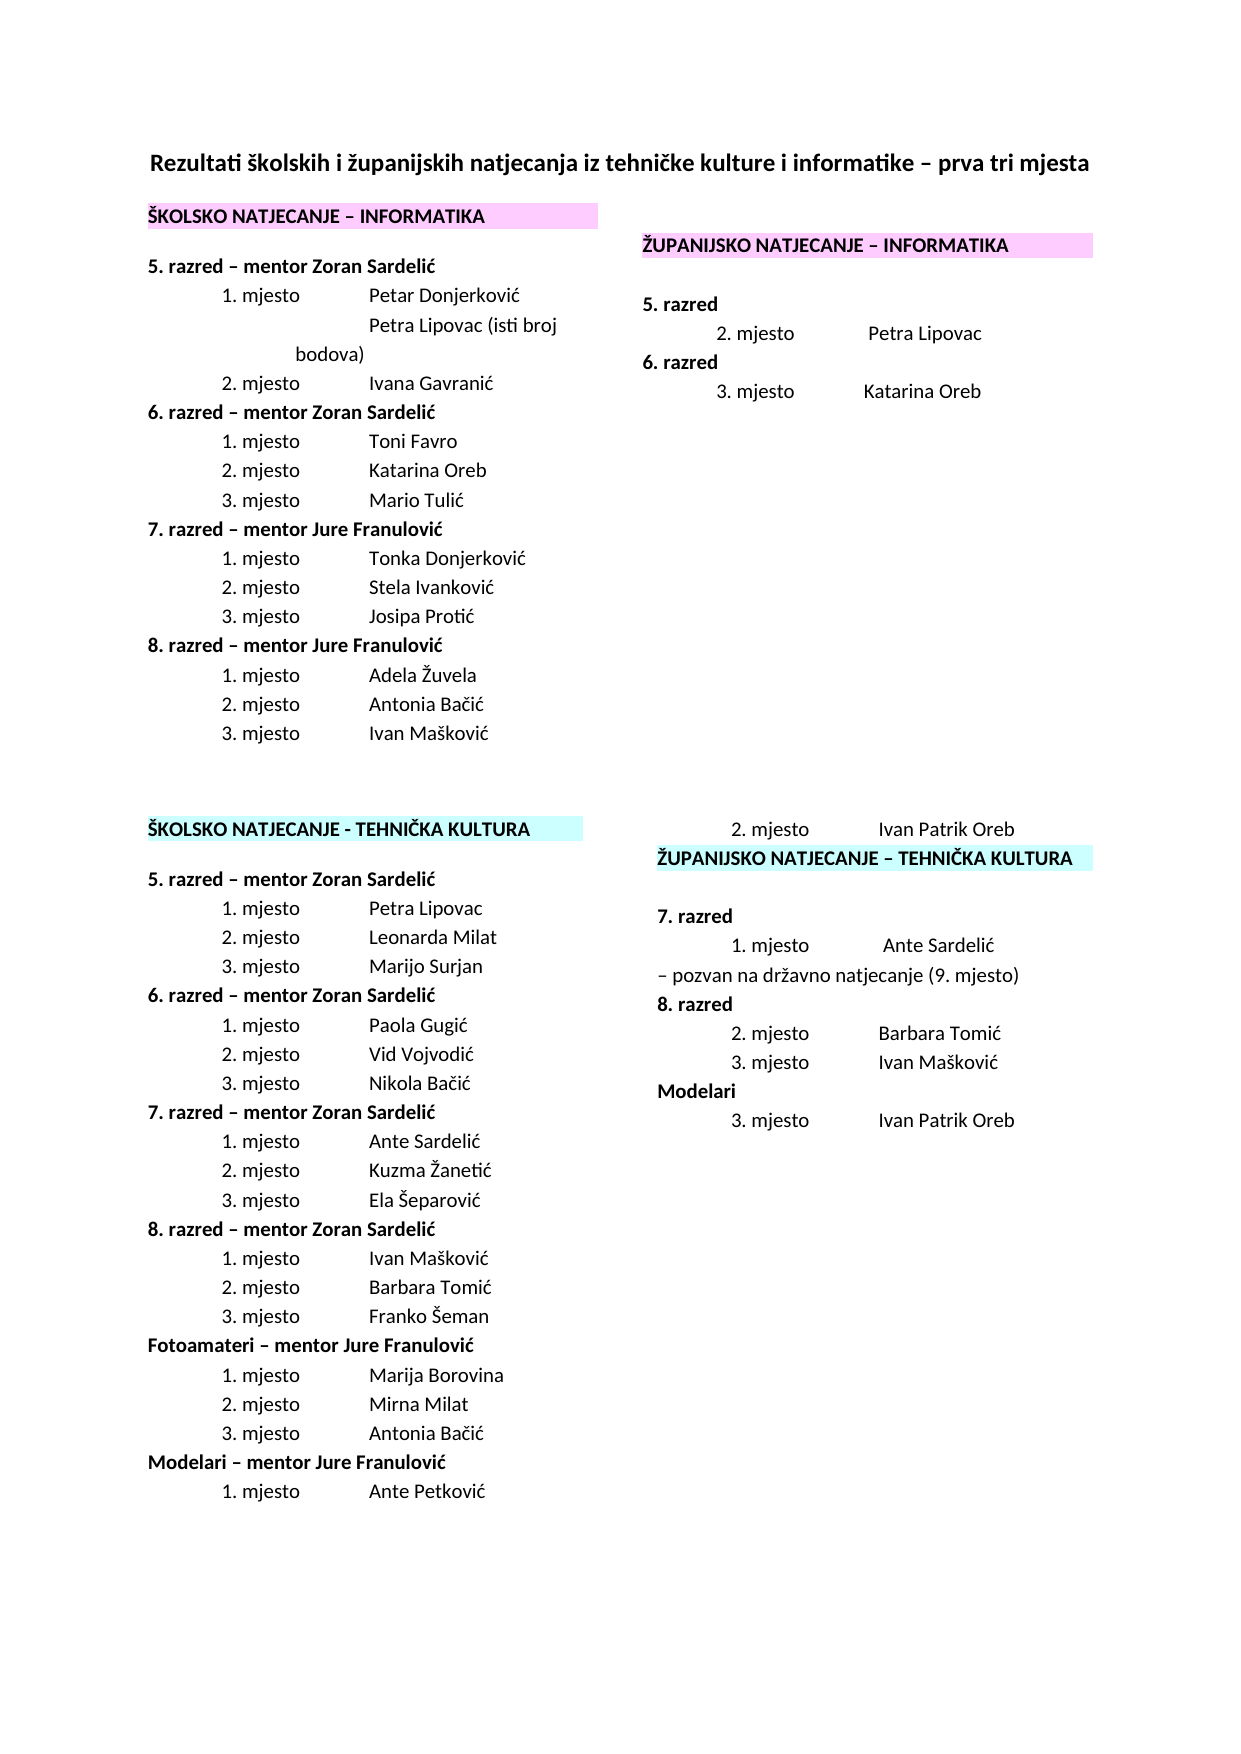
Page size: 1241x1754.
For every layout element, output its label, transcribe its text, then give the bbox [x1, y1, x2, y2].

text 2. mjesto Ivan Patrik Oreb [657, 816, 1093, 841]
text 2. mjesto Kuzma Žanetić [148, 1158, 583, 1183]
text 2. mjesto Mirna Milat [148, 1391, 583, 1416]
text 6. razred [642, 349, 1093, 375]
text 2. mjesto Ivana Gavranić [148, 370, 598, 396]
text 8. razred – mentor Jure Franulović [148, 633, 598, 658]
text 1. mjesto Petar Donjerković [148, 283, 598, 308]
text Fotoamateri – mentor Jure Franulović [148, 1333, 583, 1358]
text 8. razred – mentor Zoran Sardelić [148, 1216, 583, 1241]
text 7. razred – mentor Zoran Sardelić [148, 1099, 583, 1125]
text 3. mjesto Josipa Protić [148, 603, 598, 629]
text 3. mjesto Ivan Mašković [657, 1049, 1093, 1075]
text 1. mjesto Ivan Mašković [148, 1245, 583, 1271]
text 6. razred – mentor Zoran Sardelić [148, 399, 598, 425]
text 1. mjesto Tonka Donjerković [148, 545, 598, 571]
text ŽUPANIJSKO NATJECANJE – INFORMATIKA [642, 233, 1093, 258]
text ŠKOLSKO NATJECANJE – INFORMATIKA [148, 203, 598, 229]
text 5. razred [642, 291, 1093, 316]
text 2. mjesto Katarina Oreb [148, 458, 598, 483]
text Modelari [657, 1078, 1093, 1104]
text 1. mjesto Ante Sardelić [148, 1128, 583, 1154]
text 3. mjesto Ivan Mašković [148, 720, 598, 746]
text 1. mjesto Paola Gugić [148, 1012, 583, 1037]
text 1. mjesto Ante Sardelić [657, 933, 1093, 958]
text ŽUPANIJSKO NATJECANJE – TEHNIČKA KULTURA [657, 845, 1093, 871]
text 3. mjesto Mario Tulić [148, 487, 598, 512]
text Rezultati školskih i županijskih natjecanja iz tehničke kulture i informatike – prva tri mjesta [148, 148, 1093, 178]
text 1. mjesto Adela Žuvela [148, 662, 598, 687]
text 1. mjesto Toni Favro [148, 428, 598, 454]
text – pozvan na državno natjecanje (9. mjesto) [657, 962, 1093, 987]
text 2. mjesto Petra Lipovac [642, 320, 1093, 346]
text 1. mjesto Marija Borovina [148, 1362, 583, 1387]
text ŠKOLSKO NATJECANJE - TEHNIČKA KULTURA [148, 816, 583, 841]
text 7. razred – mentor Jure Franulović [148, 516, 598, 541]
text 1. mjesto Petra Lipovac [148, 895, 583, 921]
text 6. razred – mentor Zoran Sardelić [148, 983, 583, 1008]
text 2. mjesto Vid Vojvodić [148, 1041, 583, 1066]
text Petra Lipovac (isti broj bodova) [295, 312, 598, 366]
text 7. razred [657, 903, 1093, 929]
text 3. mjesto Ivan Patrik Oreb [657, 1108, 1093, 1133]
text Modelari – mentor Jure Franulović [148, 1449, 583, 1475]
text 3. mjesto Antonia Bačić [148, 1420, 583, 1446]
text 1. mjesto Ante Petković [148, 1478, 583, 1504]
text 8. razred [657, 991, 1093, 1016]
text 5. razred – mentor Zoran Sardelić [148, 866, 583, 891]
text 3. mjesto Ela Šeparović [148, 1187, 583, 1212]
text 3. mjesto Marijo Surjan [148, 953, 583, 979]
text 2. mjesto Stela Ivanković [148, 574, 598, 600]
text 3. mjesto Franko Šeman [148, 1303, 583, 1329]
text 2. mjesto Antonia Bačić [148, 691, 598, 716]
text 2. mjesto Barbara Tomić [148, 1274, 583, 1300]
text 3. mjesto Nikola Bačić [148, 1070, 583, 1096]
text 5. razred – mentor Zoran Sardelić [148, 253, 598, 279]
text 2. mjesto Barbara Tomić [657, 1020, 1093, 1046]
text 3. mjesto Katarina Oreb [642, 378, 1093, 404]
text 2. mjesto Leonarda Milat [148, 924, 583, 950]
